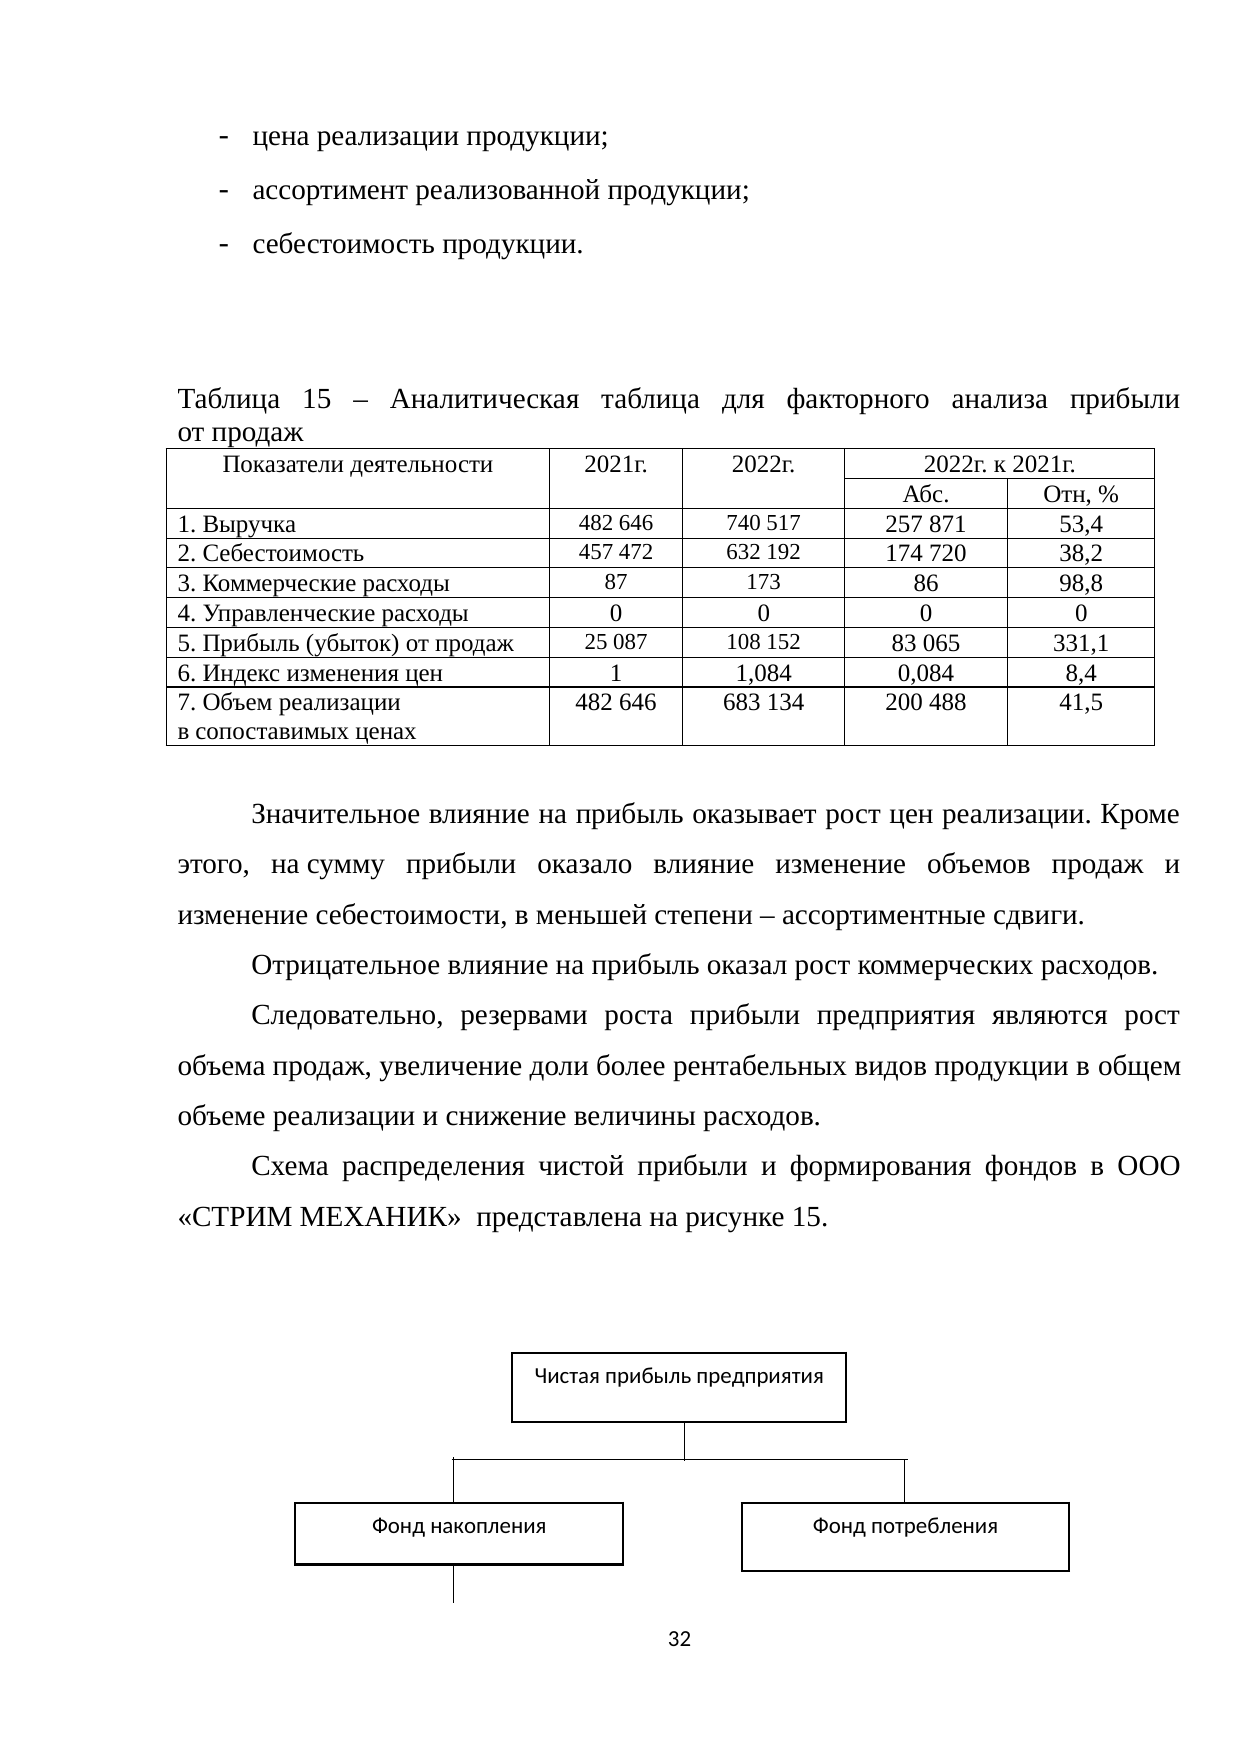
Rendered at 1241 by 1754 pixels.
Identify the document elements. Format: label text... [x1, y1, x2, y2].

table_cell Абс. [845, 479, 1007, 508]
table_cell 482 646 [550, 688, 682, 745]
text Отрицательное влияние на прибыль оказал рост коммерческих расходов. [177, 947, 1181, 981]
table_cell 331,1 [1008, 628, 1154, 657]
table_cell 83 065 [845, 628, 1007, 657]
table_cell 53,4 [1008, 509, 1154, 537]
table_cell 4. Управленческие расходы [167, 598, 549, 627]
table_cell 632 192 [683, 539, 844, 567]
table_cell 98,8 [1008, 568, 1154, 597]
table_header 2022г. к 2021г. [845, 449, 1154, 478]
text Схема распределения чистой прибыли и формирования фондов в ООО «СТРИМ МЕХАНИК» представлена на рисунке 15. [177, 1148, 1181, 1232]
table_cell 740 517 [683, 509, 844, 537]
list цена реализации продукции; [215, 118, 1181, 154]
table_cell 482 646 [550, 509, 682, 537]
text Значительное влияние на прибыль оказывает рост цен реализации. Кроме этого, на сумму прибыли оказало влияние изменение объемов продаж и изменение себестоимости, в меньшей степени – ассортиментные сдвиги. [177, 796, 1181, 930]
table_cell 457 472 [550, 539, 682, 567]
table_cell 6. Индекс изменения цен [167, 658, 549, 686]
table_cell 87 [550, 568, 682, 597]
table_cell Отн, % [1008, 479, 1154, 508]
table_cell 108 152 [683, 628, 844, 657]
table_header Показатели деятельности [167, 449, 549, 508]
table_cell 41,5 [1008, 688, 1154, 745]
list себестоимость продукции. [215, 226, 1181, 262]
table_cell 174 720 [845, 539, 1007, 567]
text Таблица 15 – Аналитическая таблица для факторного анализа прибыли от продаж [177, 381, 1181, 448]
table_cell 0 [845, 598, 1007, 627]
table_cell 25 087 [550, 628, 682, 657]
list ассортимент реализованной продукции; [215, 172, 1181, 208]
table_cell 5. Прибыль (убыток) от продаж [167, 628, 549, 657]
table_cell 7. Объем реализации в сопоставимых ценах [167, 688, 549, 745]
table_cell 683 134 [683, 688, 844, 745]
table_cell 8,4 [1008, 658, 1154, 686]
table_cell 173 [683, 568, 844, 597]
table_cell 3. Коммерческие расходы [167, 568, 549, 597]
table_header 2022г. [683, 449, 844, 508]
table_cell 86 [845, 568, 1007, 597]
table_cell 0 [550, 598, 682, 627]
table_cell 1,084 [683, 658, 844, 686]
table_cell 0,084 [845, 658, 1007, 686]
table_cell 257 871 [845, 509, 1007, 537]
table_cell 0 [683, 598, 844, 627]
table_cell 200 488 [845, 688, 1007, 745]
table_cell 1 [550, 658, 682, 686]
table_cell 0 [1008, 598, 1154, 627]
table_cell 1. Выручка [167, 509, 549, 537]
table_header 2021г. [550, 449, 682, 508]
text Следовательно, резервами роста прибыли предприятия являются рост объема продаж, увеличение доли более рентабельных видов продукции в общем объеме реализации и снижение величины расходов. [177, 997, 1181, 1132]
table_cell 38,2 [1008, 539, 1154, 567]
table_cell 2. Себестоимость [167, 539, 549, 567]
